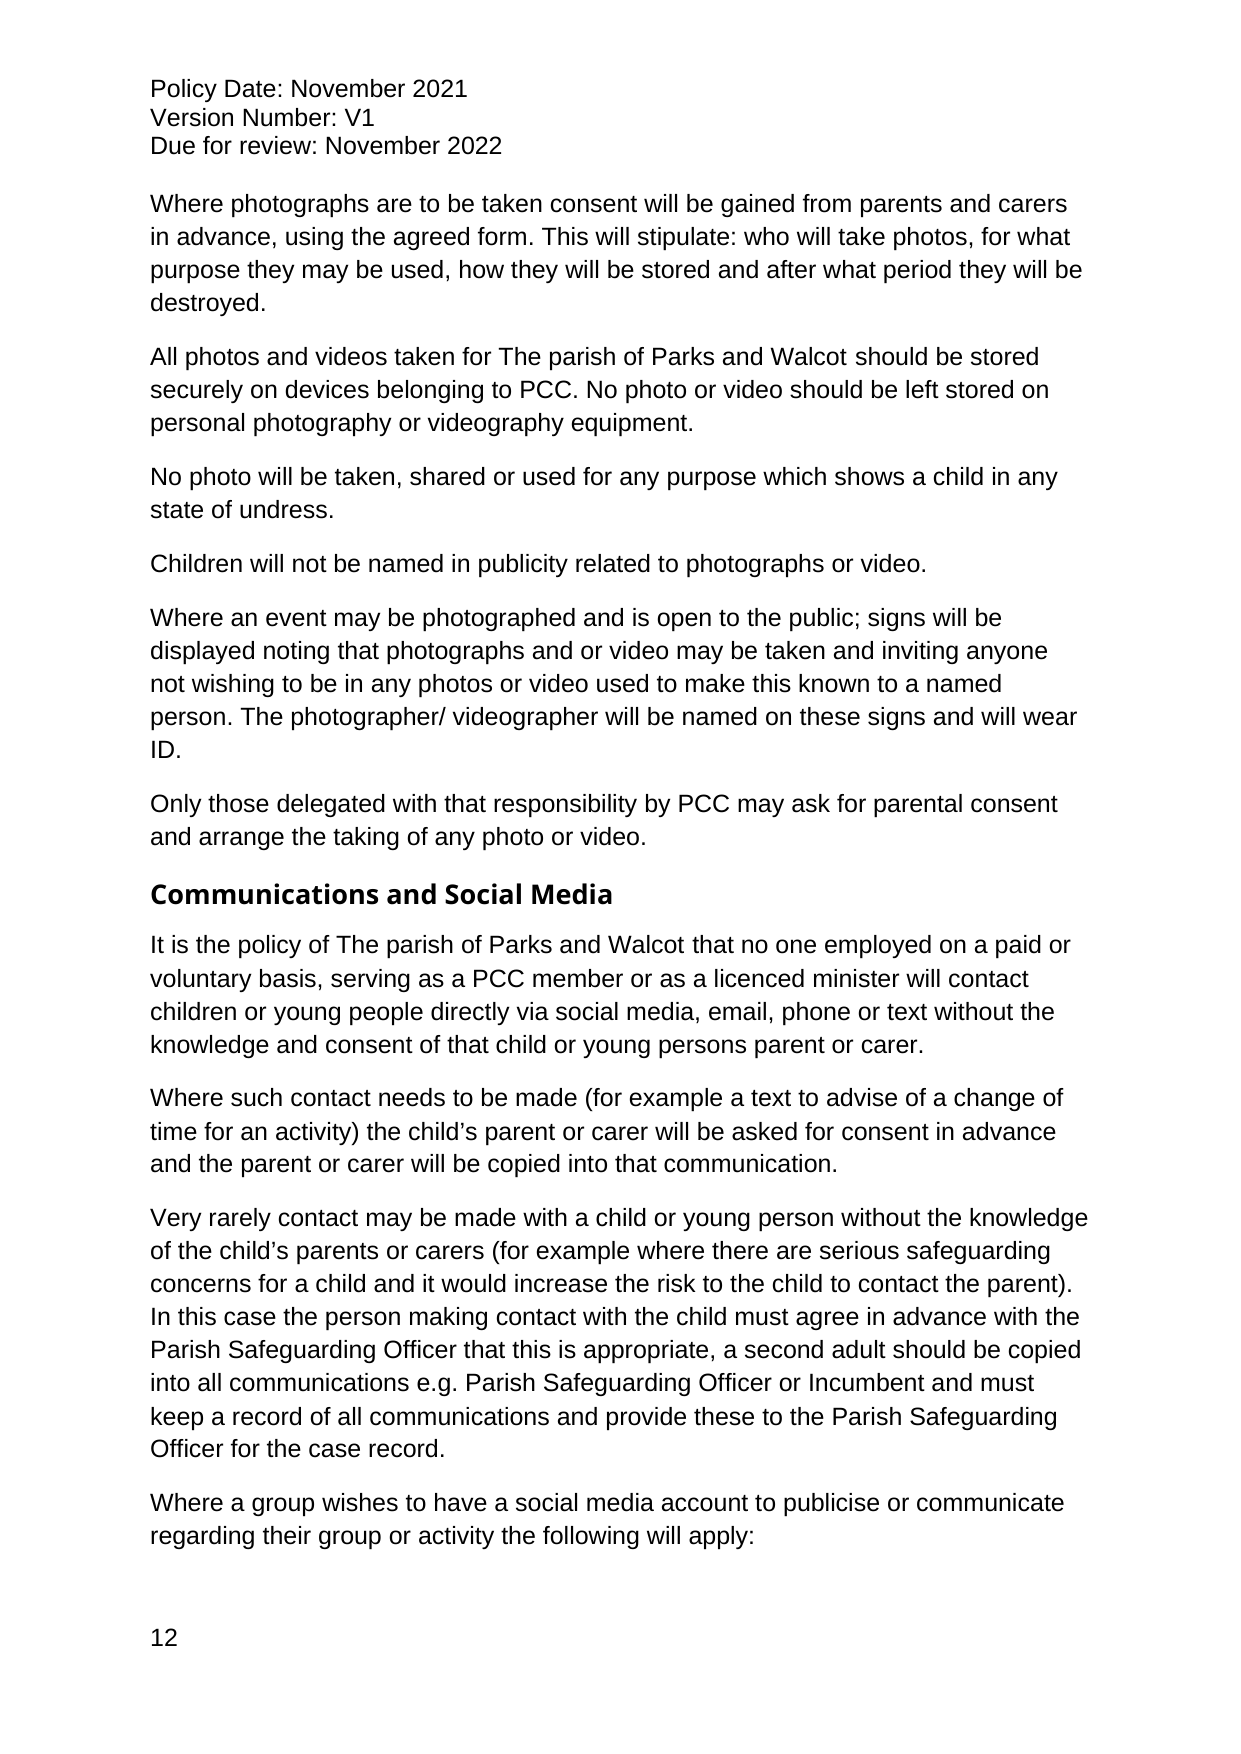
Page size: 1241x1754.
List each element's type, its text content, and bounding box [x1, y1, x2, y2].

text Where photographs are to be taken consent will be gained from parents and carers in advance, using the agreed form. This will stipulate: who will take photos, for what purpose they may be used, how they will be stored and after what period they will be destroyed. [150, 189, 1090, 317]
text Children will not be named in publicity related to photographs or video. [150, 549, 1090, 578]
text No photo will be taken, shared or used for any purpose which shows a child in any state of undress. [150, 462, 1090, 524]
text Where such contact needs to be made (for example a text to advise of a change of time for an activity) the child’s parent or carer will be asked for consent in advance and the parent or carer will be copied into that communication. [150, 1083, 1090, 1178]
text All photos and videos taken for The parish of Parks and Walcot should be stored securely on devices belonging to PCC. No photo or video should be left stored on personal photography or videography equipment. [150, 342, 1090, 437]
text Very rarely contact may be made with a child or young person without the knowledge of the child’s parents or carers (for example where there are serious safeguarding concerns for a child and it would increase the risk to the child to contact the parent). In this case the person making contact with the child must agree in advance with the Parish Safeguarding Officer that this is appropriate, a second adult should be copied into all communications e.g. Parish Safeguarding Officer or Incumbent and must keep a record of all communications and provide these to the Parish Safeguarding Officer for the case record. [150, 1203, 1090, 1463]
text Where an event may be photographed and is open to the public; signs will be displayed noting that photographs and or video may be taken and inviting anyone not wishing to be in any photos or video used to make this known to a named person. The photographer/ videographer will be named on these signs and will wear ID. [150, 603, 1090, 764]
text Only those delegated with that responsibility by PCC may ask for parental consent and arrange the taking of any photo or video. [150, 789, 1090, 851]
text Where a group wishes to have a social media account to publicise or communicate regarding their group or activity the following will apply: [150, 1488, 1090, 1550]
text It is the policy of The parish of Parks and Walcot that no one employed on a paid or voluntary basis, serving as a PCC member or as a licenced minister will contact children or young people directly via social media, email, phone or text without the knowledge and consent of that child or young persons parent or carer. [150, 931, 1090, 1058]
text Communications and Social Media [150, 876, 1090, 912]
